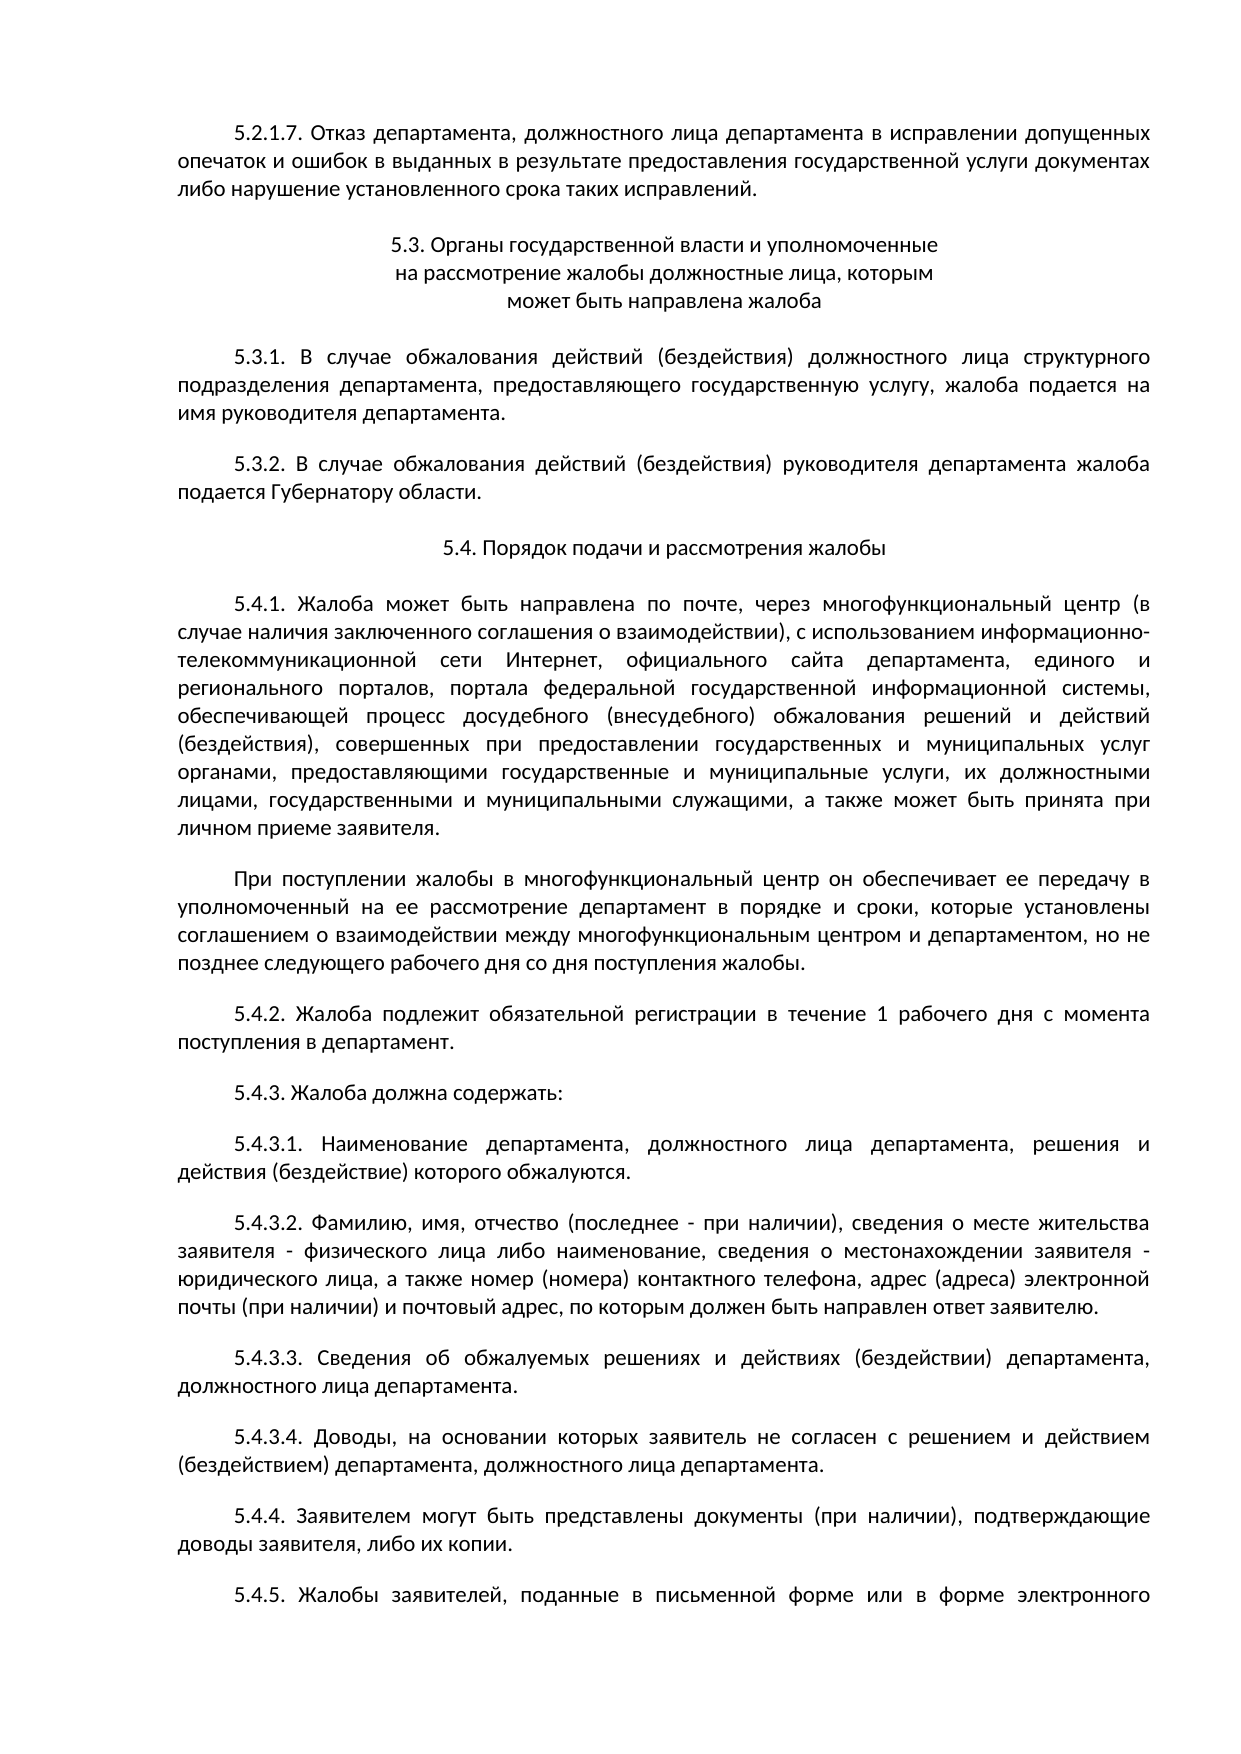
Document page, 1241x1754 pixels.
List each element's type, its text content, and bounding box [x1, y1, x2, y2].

text на рассмотрение жалобы должностные лица, которым [177, 258, 1152, 286]
text 5.3.1. В случае обжалования действий (бездействия) должностного лица структурного подразделения департамента, предоставляющего государственную услугу, жалоба подается на имя руководителя департамента. [177, 342, 1152, 426]
text 5.4.2. Жалоба подлежит обязательной регистрации в течение 1 рабочего дня с момента поступления в департамент. [177, 999, 1152, 1056]
text 5.3. Органы государственной власти и уполномоченные [177, 230, 1152, 258]
text 5.4.3.2. Фамилию, имя, отчество (последнее - при наличии), сведения о месте жительства заявителя - физического лица либо наименование, сведения о местонахождении заявителя - юридического лица, а также номер (номера) контактного телефона, адрес (адреса) электронной почты (при наличии) и почтовый адрес, по которым должен быть направлен ответ заявителю. [177, 1208, 1152, 1320]
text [177, 1580, 1152, 1608]
text 5.4.3. Жалоба должна содержать: [177, 1078, 1152, 1106]
text 5.4.4. Заявителем могут быть представлены документы (при наличии), подтверждающие доводы заявителя, либо их копии. [177, 1501, 1152, 1557]
text 5.4. Порядок подачи и рассмотрения жалобы [177, 533, 1152, 561]
text 5.2.1.7. Отказ департамента, должностного лица департамента в исправлении допущенных опечаток и ошибок в выданных в результате предоставления государственной услуги документах либо нарушение установленного срока таких исправлений. [177, 118, 1152, 202]
text 5.4.1. Жалоба может быть направлена по почте, через многофункциональный центр (в случае наличия заключенного соглашения о взаимодействии), с использованием информационно-телекоммуникационной сети Интернет, официального сайта департамента, единого и регионального порталов, портала федеральной государственной информационной системы, обеспечивающей процесс досудебного (внесудебного) обжалования решений и действий (бездействия), совершенных при предоставлении государственных и муниципальных услуг органами, предоставляющими государственные и муниципальные услуги, их должностными лицами, государственными и муниципальными служащими, а также может быть принята при личном приеме заявителя. [177, 589, 1152, 842]
text При поступлении жалобы в многофункциональный центр он обеспечивает ее передачу в уполномоченный на ее рассмотрение департамент в порядке и сроки, которые установлены соглашением о взаимодействии между многофункциональным центром и департаментом, но не позднее следующего рабочего дня со дня поступления жалобы. [177, 864, 1152, 977]
text может быть направлена жалоба [177, 286, 1152, 314]
text 5.4.3.3. Сведения об обжалуемых решениях и действиях (бездействии) департамента, должностного лица департамента. [177, 1343, 1152, 1399]
text 5.4.3.4. Доводы, на основании которых заявитель не согласен с решением и действием (бездействием) департамента, должностного лица департамента. [177, 1422, 1152, 1478]
text 5.3.2. В случае обжалования действий (бездействия) руководителя департамента жалоба подается Губернатору области. [177, 449, 1152, 505]
text 5.4.3.1. Наименование департамента, должностного лица департамента, решения и действия (бездействие) которого обжалуются. [177, 1129, 1152, 1185]
